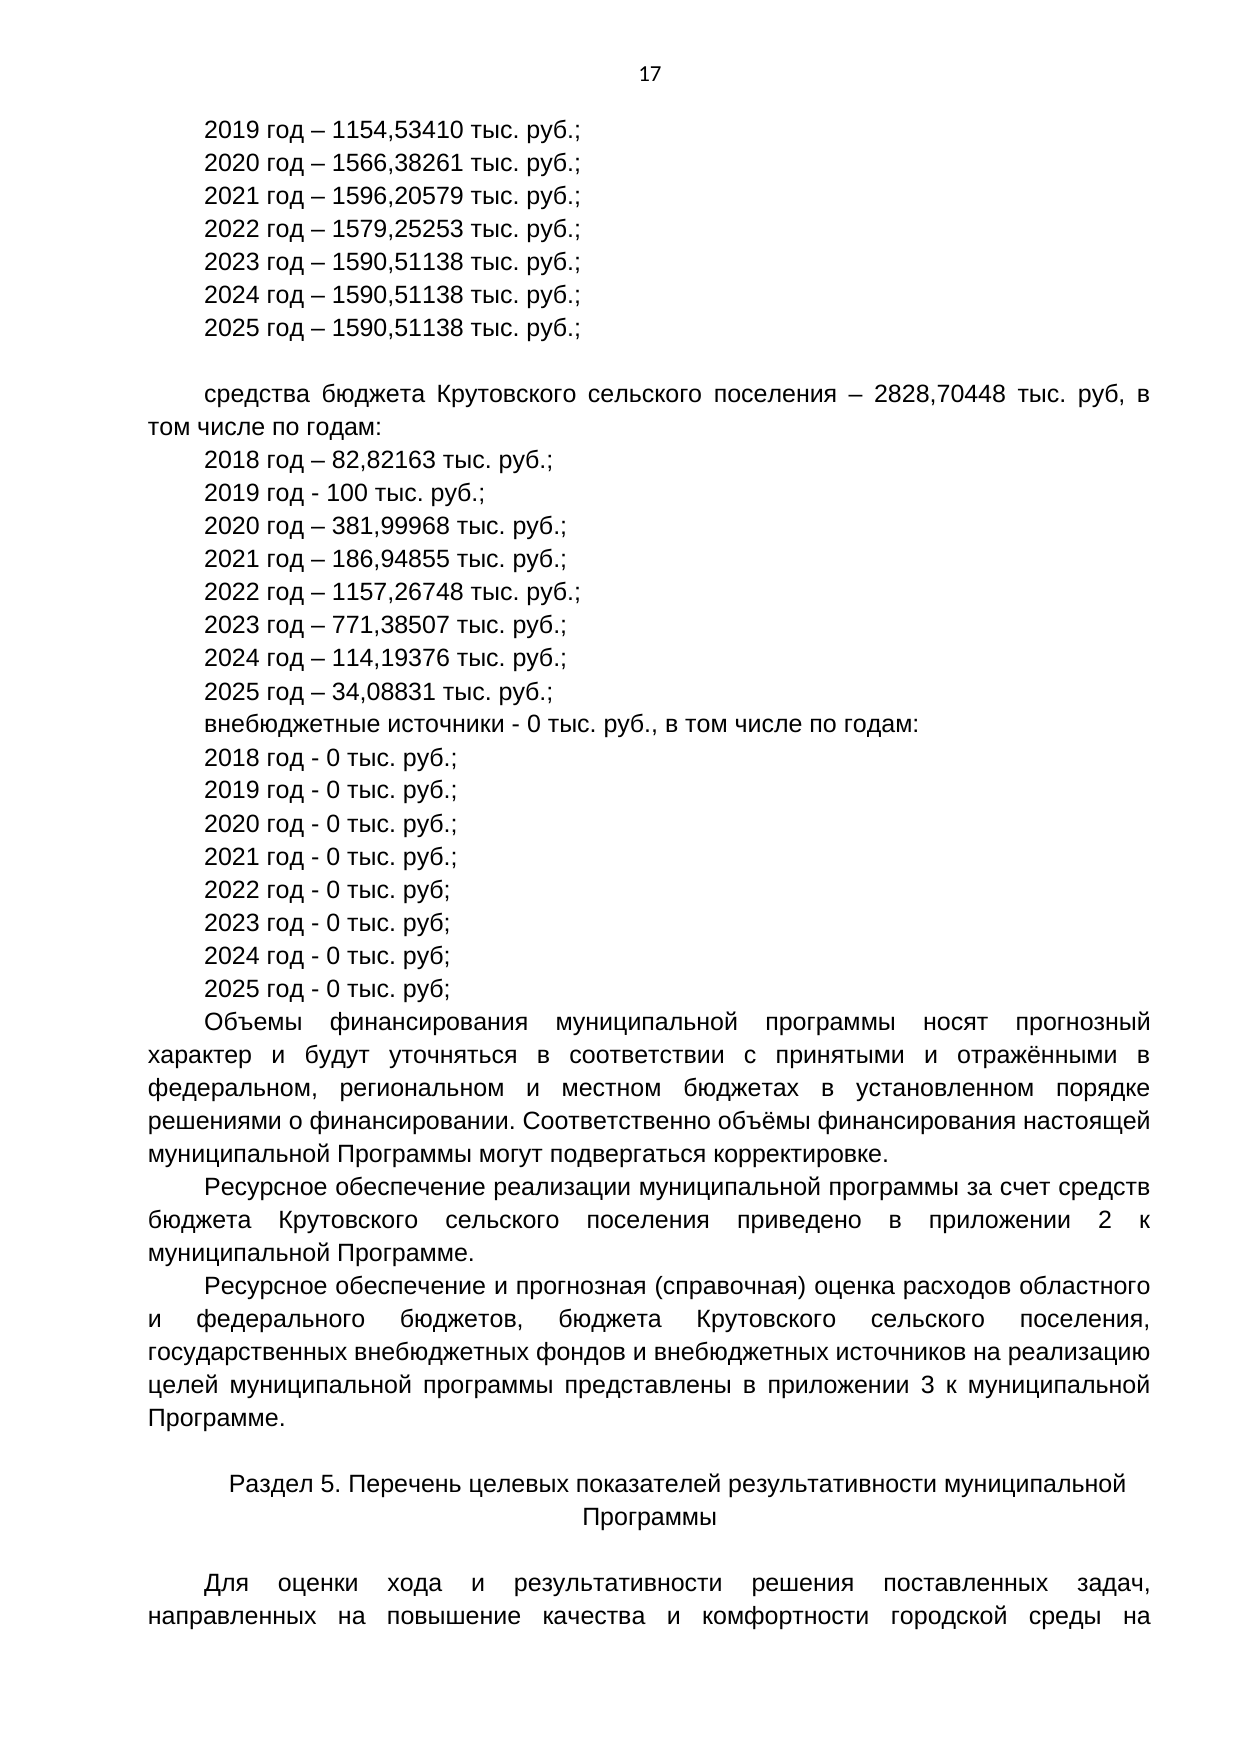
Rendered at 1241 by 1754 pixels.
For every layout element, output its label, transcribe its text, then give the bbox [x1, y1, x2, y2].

text 2021 год – 186,94855 тыс. руб.; [148, 544, 1152, 573]
text 2024 год – 114,19376 тыс. руб.; [148, 643, 1152, 672]
text Ресурсное обеспечение и прогнозная (справочная) оценка расходов областного и федерального бюджетов, бюджета Крутовского сельского поселения, государственных внебюджетных фондов и внебюджетных источников на реализацию целей муниципальной программы представлены в приложении 3 к муниципальной Программе. [148, 1271, 1152, 1432]
text Раздел 5. Перечень целевых показателей результативности муниципальной Программы [148, 1469, 1152, 1531]
text 2020 год – 381,99968 тыс. руб.; [148, 511, 1152, 540]
text 2021 год - 0 тыс. руб.; [148, 842, 1152, 870]
text 2025 год – 34,08831 тыс. руб.; [148, 676, 1152, 705]
text 2019 год – 1154,53410 тыс. руб.; [148, 115, 1152, 144]
text Ресурсное обеспечение реализации муниципальной программы за счет средств бюджета Крутовского сельского поселения приведено в приложении 2 к муниципальной Программе. [148, 1172, 1152, 1267]
text 2020 год – 1566,38261 тыс. руб.; [148, 148, 1152, 177]
text 2022 год – 1579,25253 тыс. руб.; [148, 214, 1152, 243]
text Объемы финансирования муниципальной программы носят прогнозный характер и будут уточняться в соответствии с принятыми и отражёнными в федеральном, региональном и местном бюджетах в установленном порядке решениями о финансировании. Соответственно объёмы финансирования настоящей муниципальной Программы могут подвергаться корректировке. [148, 1007, 1152, 1167]
text 2023 год - 0 тыс. руб; [148, 908, 1152, 936]
text 2024 год – 1590,51138 тыс. руб.; [148, 280, 1152, 309]
text средства бюджета Крутовского сельского поселения – 2828,70448 тыс. руб, в том числе по годам: [148, 379, 1152, 441]
text 2018 год – 82,82163 тыс. руб.; [148, 445, 1152, 474]
text 2024 год - 0 тыс. руб; [148, 941, 1152, 969]
text 2022 год - 0 тыс. руб; [148, 874, 1152, 903]
text 2025 год – 1590,51138 тыс. руб.; [148, 313, 1152, 342]
text 2021 год – 1596,20579 тыс. руб.; [148, 181, 1152, 210]
text внебюджетные источники - 0 тыс. руб., в том числе по годам: [148, 709, 1152, 738]
text 2023 год – 1590,51138 тыс. руб.; [148, 247, 1152, 276]
text 2020 год - 0 тыс. руб.; [148, 808, 1152, 837]
text 2018 год - 0 тыс. руб.; [148, 742, 1152, 771]
text 2019 год - 0 тыс. руб.; [148, 776, 1152, 804]
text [148, 1568, 1152, 1630]
text 2025 год - 0 тыс. руб; [148, 974, 1152, 1002]
text 2019 год - 100 тыс. руб.; [148, 478, 1152, 507]
text 2023 год – 771,38507 тыс. руб.; [148, 610, 1152, 639]
text 2022 год – 1157,26748 тыс. руб.; [148, 577, 1152, 606]
